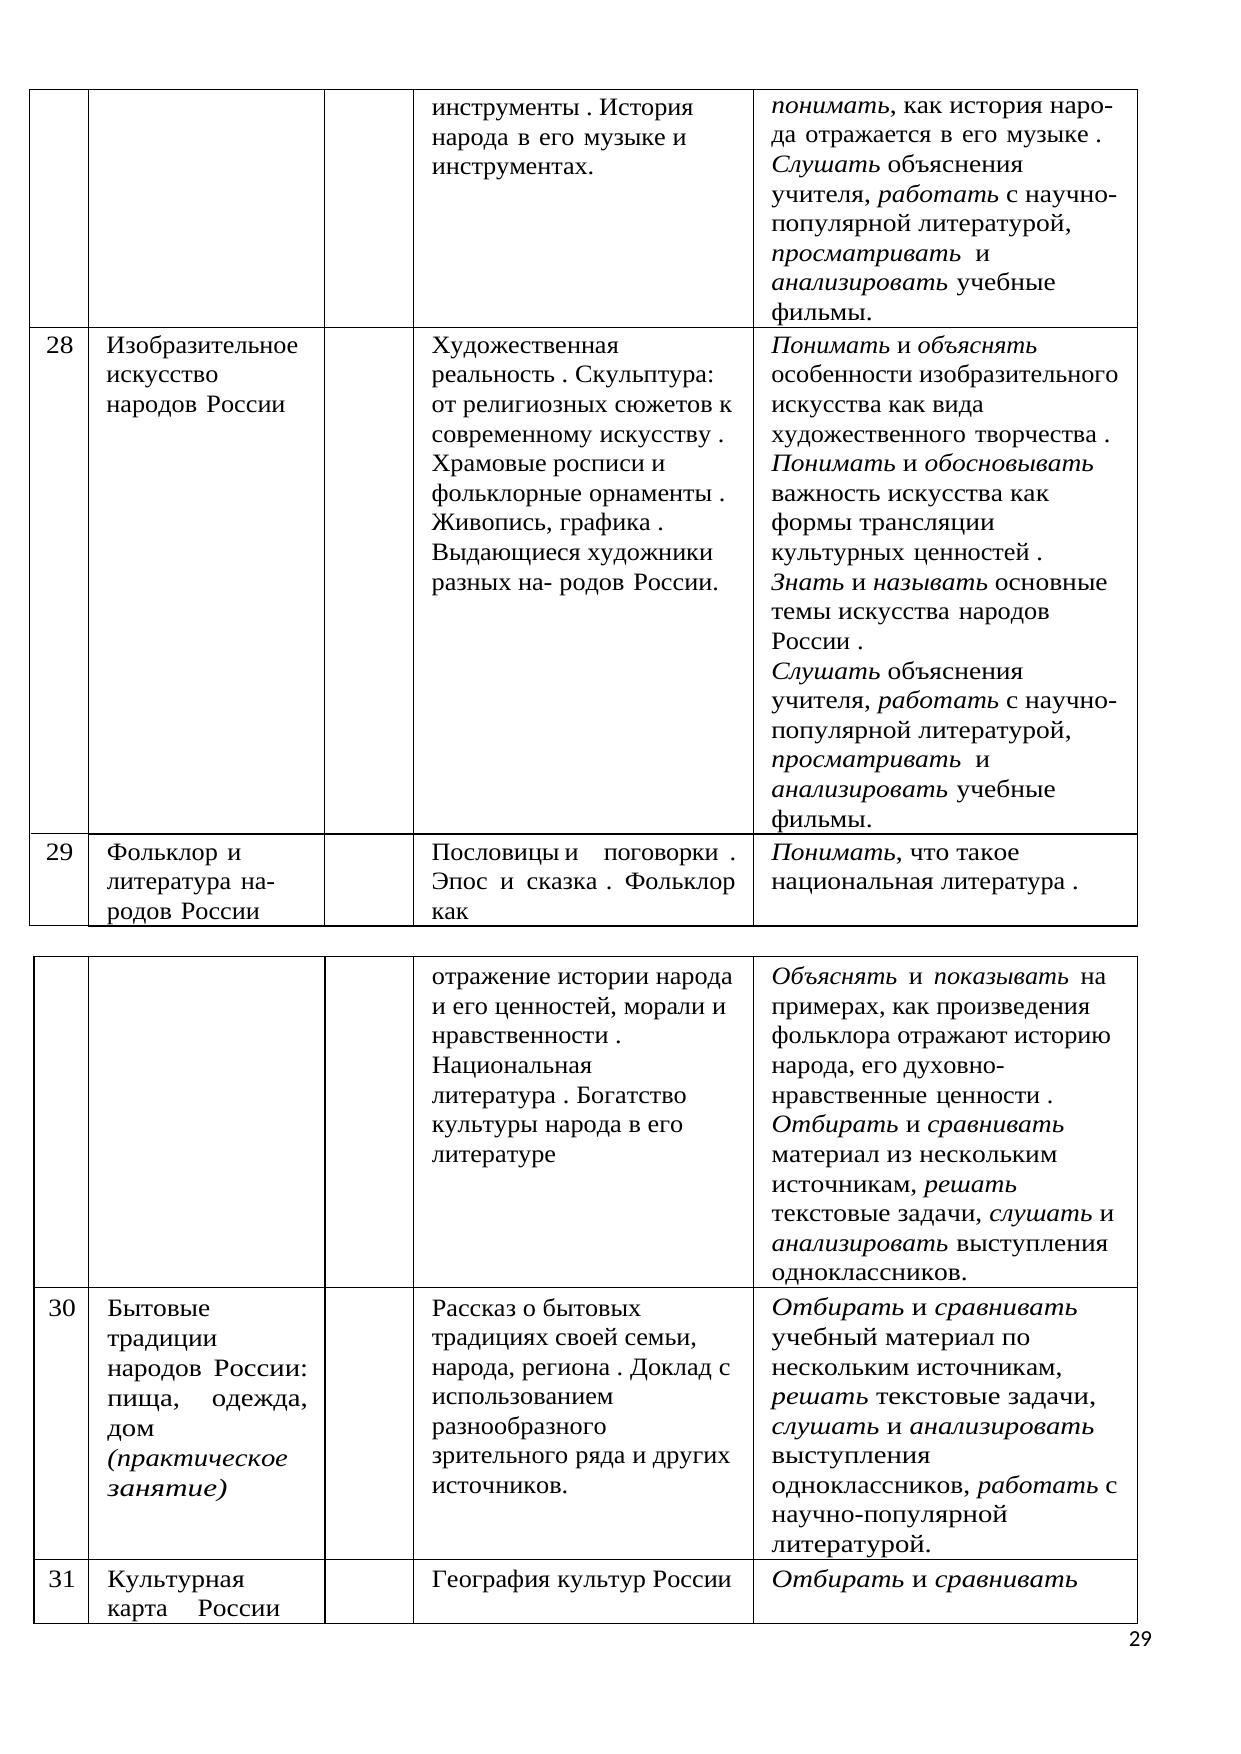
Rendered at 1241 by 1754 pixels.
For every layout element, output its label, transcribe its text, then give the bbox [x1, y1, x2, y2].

table_cell [325, 835, 413, 925]
table_cell 28 [30, 328, 88, 833]
table_cell Изобразительное искусство народов России [89, 328, 324, 833]
table_cell 31 [35, 1560, 88, 1622]
table_cell Рассказ о бытовых традициях своей семьи, народа, региона . Доклад с использованием разнообразного зрительного ряда и других источников. [414, 1288, 753, 1559]
table_cell Фольклор и литература на- родов России [89, 835, 324, 925]
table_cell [89, 1560, 324, 1622]
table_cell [754, 1560, 1137, 1622]
table_cell Пословицы и поговорки . Эпос и сказка . Фольклор как [414, 835, 753, 925]
table_cell [326, 1288, 413, 1559]
table_cell [325, 328, 413, 833]
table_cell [414, 1560, 753, 1622]
table_cell 29 [30, 834, 88, 925]
table_cell [325, 90, 413, 327]
table_header [35, 957, 88, 1287]
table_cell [754, 90, 1137, 327]
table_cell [89, 90, 324, 327]
table_cell 27 [30, 90, 88, 327]
table_header Объяснять и показывать на примерах, как произведения фольклора отражают историю народа, его духовно- нравственные ценности . Отбирать и сравнивать материал из нескольким источникам, решать текстовые задачи, слушать и анализировать выступления одноклассников. [754, 957, 1137, 1287]
table_header [326, 957, 413, 1287]
table_cell Бытовые традиции народов России: пища, одежда, дом (практическое занятие) [89, 1288, 324, 1559]
table_header [89, 957, 324, 1287]
table_cell 30 [35, 1288, 88, 1559]
table_cell Понимать и объяснять особенности изобразительного искусства как вида художественного творчества . Понимать и обосновывать важность искусства как формы трансляции культурных ценностей . Знать и называть основные темы искусства народов России . Слушать объяснения учителя, работать с научно-популярной литературой, просматривать и анализировать учебные фильмы. [754, 328, 1137, 833]
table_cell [414, 90, 753, 327]
table_cell Понимать, что такое национальная литература . [754, 835, 1137, 925]
table_cell Художественная реальность . Скульптура: от религиозных сюжетов к современному искусству . Храмовые росписи и фольклорные орнаменты . Живопись, графика . Выдающиеся художники разных на- родов России. [414, 328, 753, 833]
table_cell Отбирать и сравнивать учебный материал по нескольким источникам, решать текстовые задачи, слушать и анализировать выступления одноклассников, работать с научно-популярной литературой. [754, 1288, 1137, 1559]
table_header отражение истории народа и его ценностей, морали и нравственности . Национальная литература . Богатство культуры народа в его литературе [414, 957, 753, 1287]
table_cell [326, 1560, 413, 1622]
